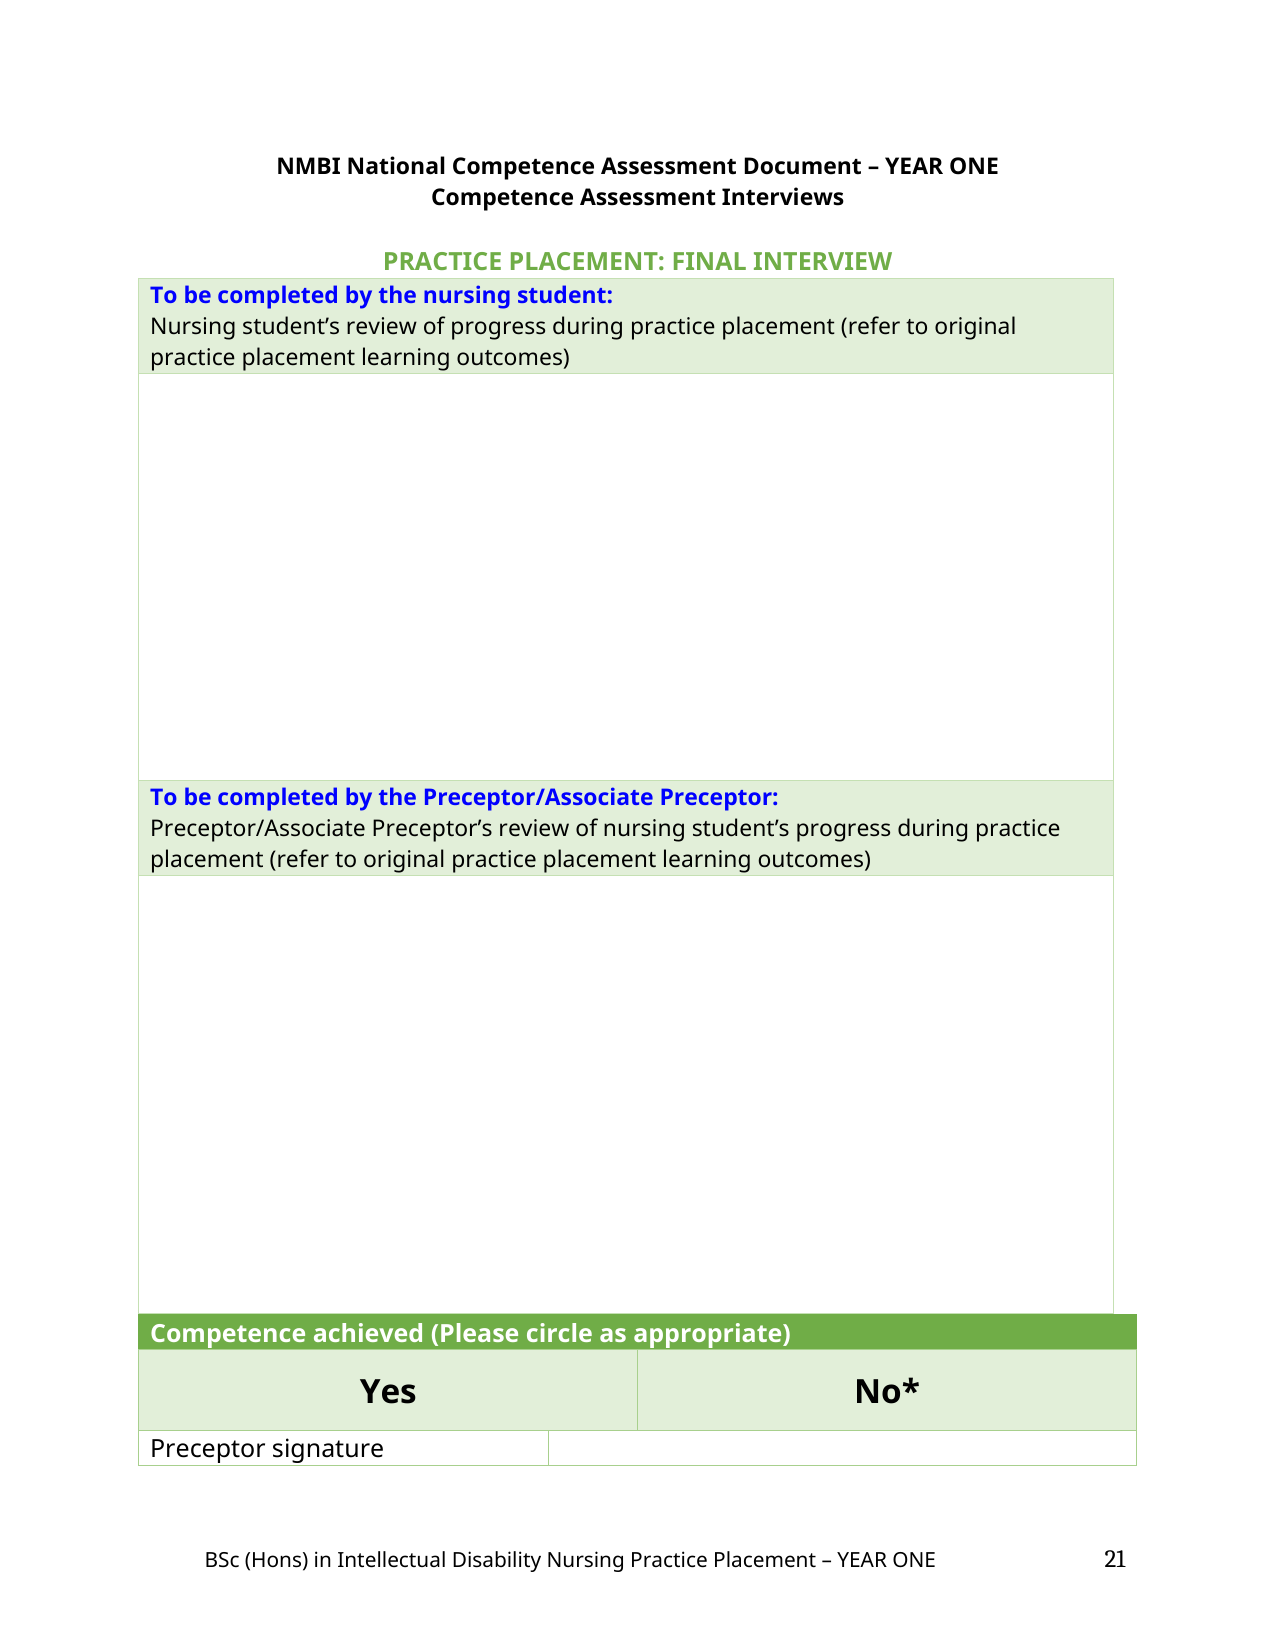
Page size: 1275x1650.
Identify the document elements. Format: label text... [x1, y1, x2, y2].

table_cell To be completed by the Preceptor/Associate Preceptor: Preceptor/Associate Preceptor’s review of nursing student’s progress during practice placement (refer to original practice placement learning outcomes) [139, 781, 1113, 875]
table_cell Preceptor signature [139, 1431, 548, 1465]
text Competence Assessment Interviews [150, 181, 1125, 212]
subtitle PRACTICE PLACEMENT: FINAL INTERVIEW [150, 244, 1125, 278]
table_cell Yes [139, 1350, 637, 1430]
table_cell [139, 374, 1113, 780]
table_cell [549, 1431, 1136, 1465]
table_cell No* [638, 1350, 1136, 1430]
table_header To be completed by the nursing student: Nursing student’s review of progress during practice placement (refer to original practice placement learning outcomes) [139, 279, 1113, 373]
text NMBI National Competence Assessment Document – YEAR ONE [150, 150, 1125, 181]
table_cell [139, 876, 1113, 1313]
table_header Competence achieved (Please circle as appropriate) [139, 1315, 1136, 1349]
